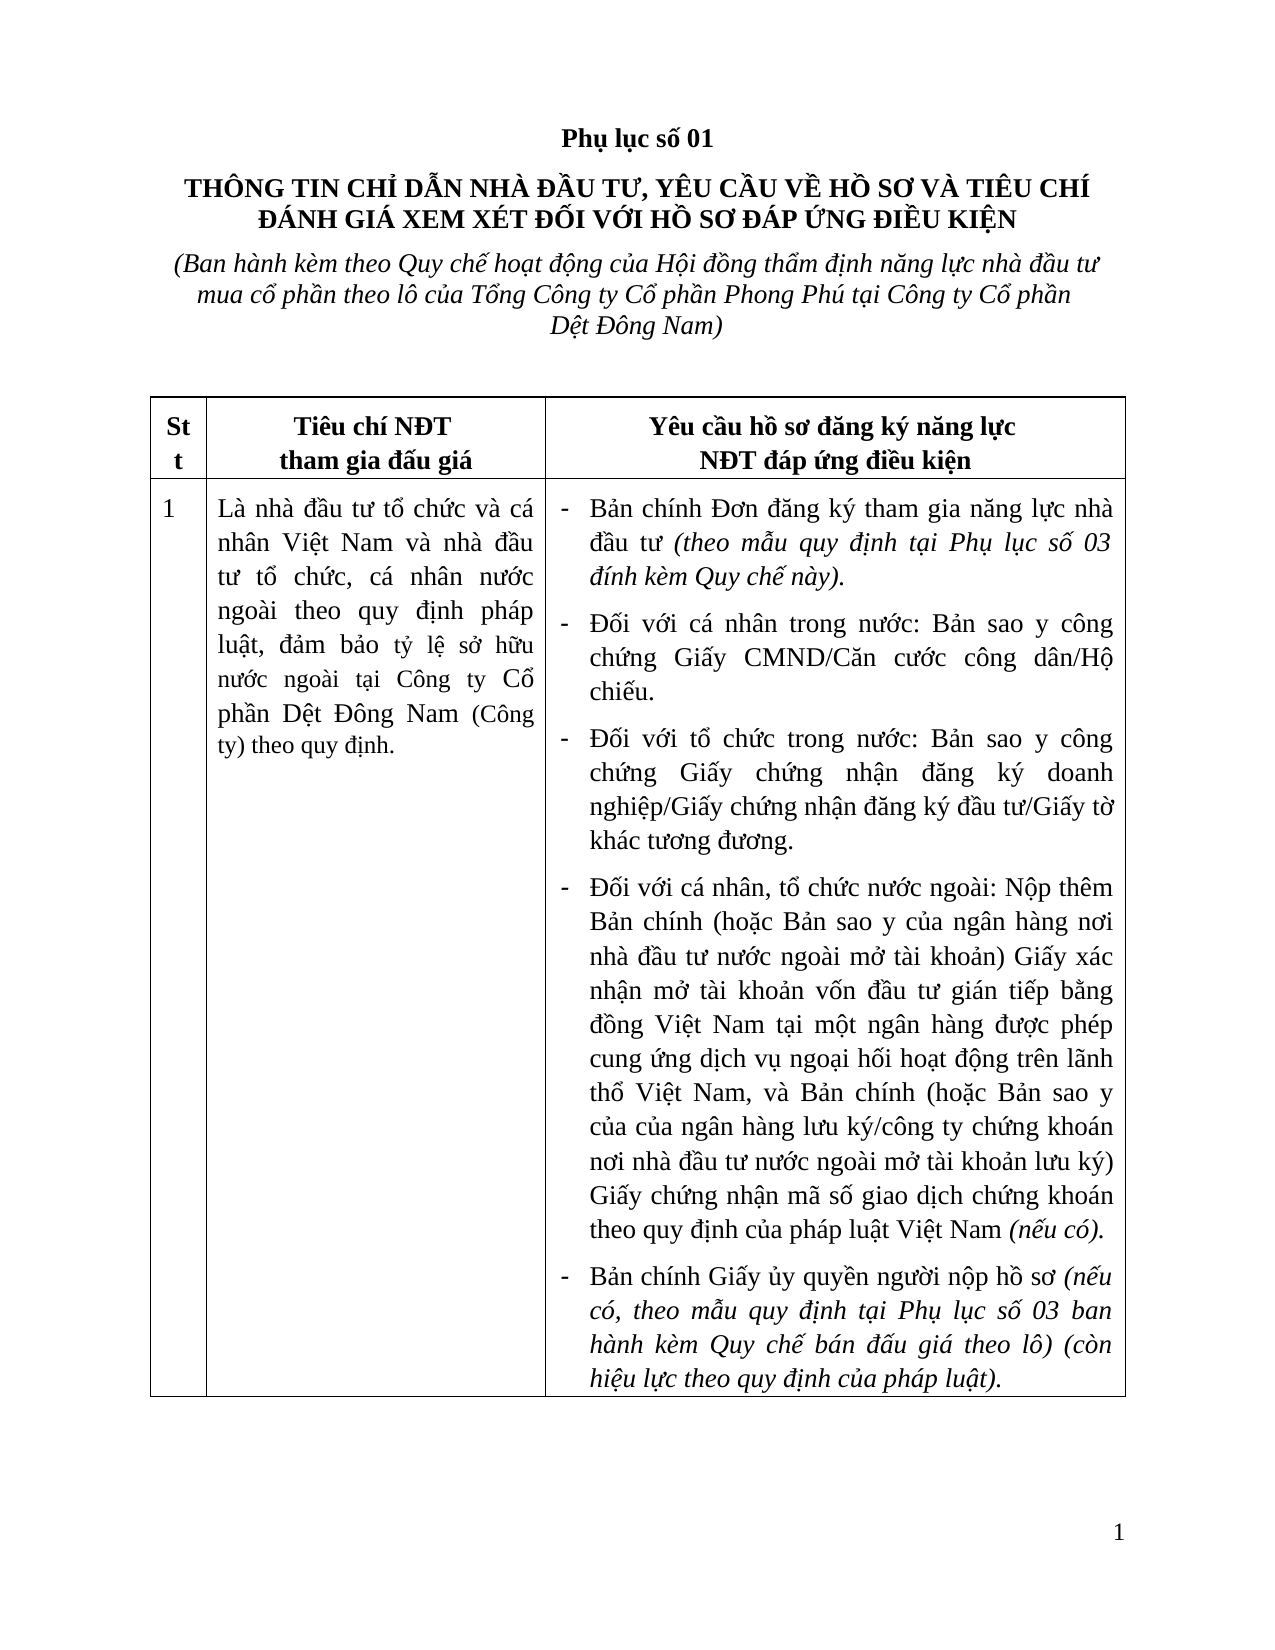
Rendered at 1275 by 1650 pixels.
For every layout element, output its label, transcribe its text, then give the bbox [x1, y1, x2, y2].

table_header Stt [151, 398, 206, 478]
table_header Yêu cầu hồ sơ đăng ký năng lực NĐT đáp ứng điều kiện [546, 398, 1125, 478]
text THÔNG TIN CHỈ DẪN NHÀ ĐẦU TƯ, YÊU CẦU VỀ HỒ SƠ VÀ TIÊU CHÍ ĐÁNH GIÁ XEM XÉT ĐỐI VỚI HỒ SƠ ĐÁP ỨNG ĐIỀU KIỆN [150, 172, 1125, 234]
table_cell 1 [151, 479, 206, 1396]
table_header Tiêu chí NĐT tham gia đấu giá [207, 398, 545, 478]
table_cell Là nhà đầu tư tổ chức và cá nhân Việt Nam và nhà đầu tư tổ chức, cá nhân nước ngoài theo quy định pháp luật, đảm bảo tỷ lệ sở hữu nước ngoài tại Công ty Cổ phần Dệt Đông Nam (Công ty) theo quy định. [207, 479, 545, 1396]
text (Ban hành kèm theo Quy chế hoạt động của Hội đồng thẩm định năng lực nhà đầu tư mua cổ phần theo lô của Tổng Công ty Cổ phần Phong Phú tại Công ty Cổ phần Dệt Đông Nam) [150, 247, 1125, 340]
table_cell Bản chính Đơn đăng ký tham gia năng lực nhà đầu tư (theo mẫu quy định tại Phụ lục số 03 đính kèm Quy chế này). Đối với cá nhân trong nước: Bản sao y công chứng Giấy CMND/Căn cước công dân/Hộ chiếu. Đối với tổ chức trong nước: Bản sao y công chứng Giấy chứng nhận đăng ký doanh nghiệp/Giấy chứng nhận đăng ký đầu tư/Giấy tờ khác tương đương. Đối với cá nhân, tổ chức nước ngoài: Nộp thêm Bản chính (hoặc Bản sao y của ngân hàng nơi nhà đầu tư nước ngoài mở tài khoản) Giấy xác nhận mở tài khoản vốn đầu tư gián tiếp bằng đồng Việt Nam tại một ngân hàng được phép cung ứng dịch vụ ngoại hối hoạt động trên lãnh thổ Việt Nam, và Bản chính (hoặc Bản sao y của của ngân hàng lưu ký/công ty chứng khoán nơi nhà đầu tư nước ngoài mở tài khoản lưu ký) Giấy chứng nhận mã số giao dịch chứng khoán theo quy định của pháp luật Việt Nam (nếu có). Bản chính Giấy ủy quyền người nộp hồ sơ (nếu có, theo mẫu quy định tại Phụ lục số 03 ban hành kèm Quy chế bán đấu giá theo lô) (còn hiệu lực theo quy định của pháp luật). [546, 479, 1125, 1396]
text Phụ lục số 01 [150, 122, 1125, 153]
